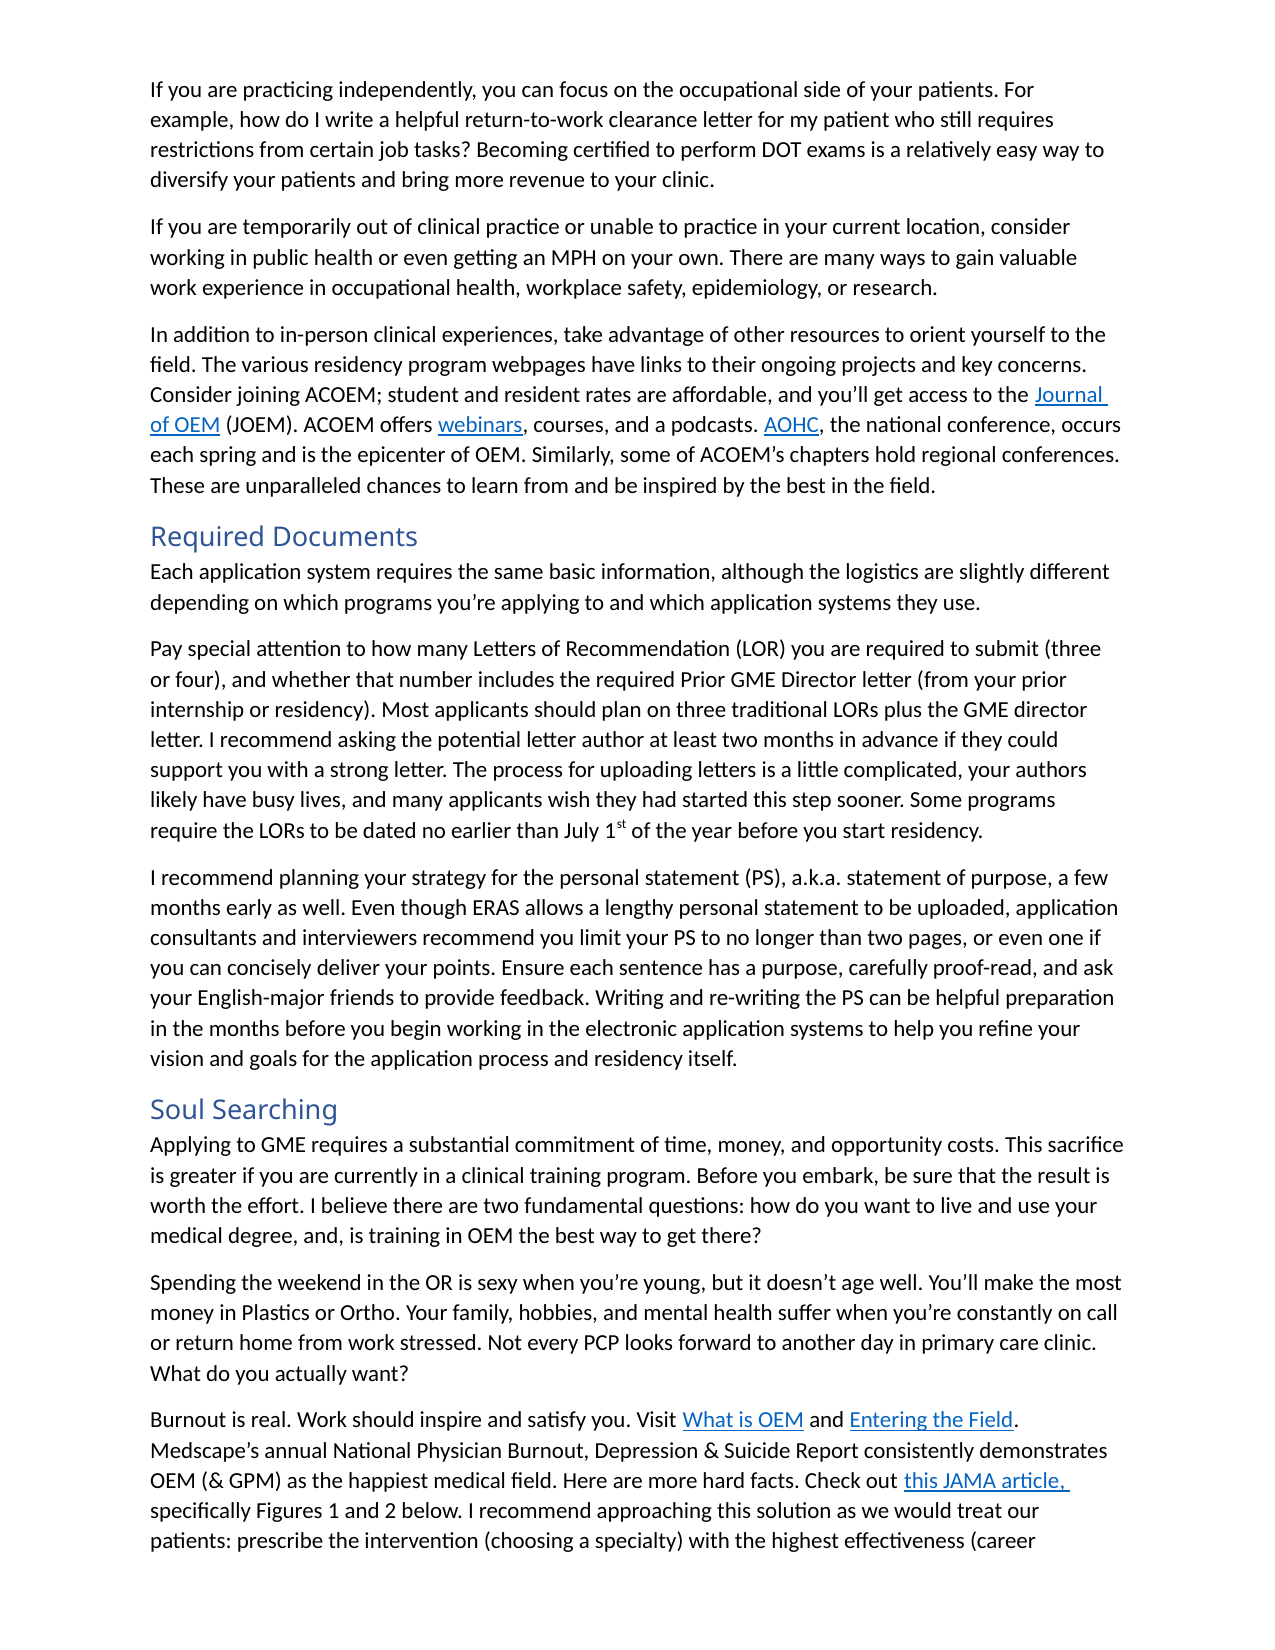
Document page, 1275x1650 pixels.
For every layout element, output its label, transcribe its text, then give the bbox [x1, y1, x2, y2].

text I recommend planning your strategy for the personal statement (PS), a.k.a. statement of purpose, a few months early as well. Even though ERAS allows a lengthy personal statement to be uploaded, application consultants and interviewers recommend you limit your PS to no longer than two pages, or even one if you can concisely deliver your points. Ensure each sentence has a purpose, carefully proof-read, and ask your English-major friends to provide feedback. Writing and re-writing the PS can be helpful preparation in the months before you begin working in the electronic application systems to help you refine your vision and goals for the application process and residency itself. [150, 863, 1125, 1072]
text Spending the weekend in the OR is sexy when you’re young, but it doesn’t age well. You’ll make the most money in Plastics or Ortho. Your family, hobbies, and mental health suffer when you’re constantly on call or return home from work stressed. Not every PCP looks forward to another day in primary care clinic. What do you actually want? [150, 1268, 1125, 1387]
text Each application system requires the same basic information, although the logistics are slightly different depending on which programs you’re applying to and which application systems they use. [150, 557, 1125, 616]
subtitle Soul Searching [150, 1091, 1125, 1128]
text Applying to GME requires a substantial commitment of time, money, and opportunity costs. This sacrifice is greater if you are currently in a clinical training program. Before you embark, be sure that the result is worth the effort. I believe there are two fundamental questions: how do you want to live and use your medical degree, and, is training in OEM the best way to get there? [150, 1131, 1125, 1249]
subtitle Required Documents [150, 518, 1125, 554]
text If you are temporarily out of clinical practice or unable to practice in your current location, consider working in public health or even getting an MPH on your own. There are many ways to gain valuable work experience in occupational health, workplace safety, epidemiology, or research. [150, 212, 1125, 301]
text If you are practicing independently, you can focus on the occupational side of your patients. For example, how do I write a helpful return-to-work clearance letter for my patient who still requires restrictions from certain job tasks? Becoming certified to perform DOT exams is a relatively easy way to diversify your patients and bring more revenue to your clinic. [150, 75, 1125, 194]
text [150, 1406, 1125, 1554]
text In addition to in-person clinical experiences, take advantage of other resources to orient yourself to the field. The various residency program webpages have links to their ongoing projects and key concerns. Consider joining ACOEM; student and resident rates are affordable, and you’ll get access to the Journal of OEM (JOEM). ACOEM offers webinars, courses, and a podcasts. AOHC, the national conference, occurs each spring and is the epicenter of OEM. Similarly, some of ACOEM’s chapters hold regional conferences. These are unparalleled chances to learn from and be inspired by the best in the field. [150, 320, 1125, 499]
text Pay special attention to how many Letters of Recommendation (LOR) you are required to submit (three or four), and whether that number includes the required Prior GME Director letter (from your prior internship or residency). Most applicants should plan on three traditional LORs plus the GME director letter. I recommend asking the potential letter author at least two months in advance if they could support you with a strong letter. The process for uploading letters is a little complicated, your authors likely have busy lives, and many applicants wish they had started this step sooner. Some programs require the LORs to be dated no earlier than July 1st of the year before you start residency. [150, 634, 1125, 844]
